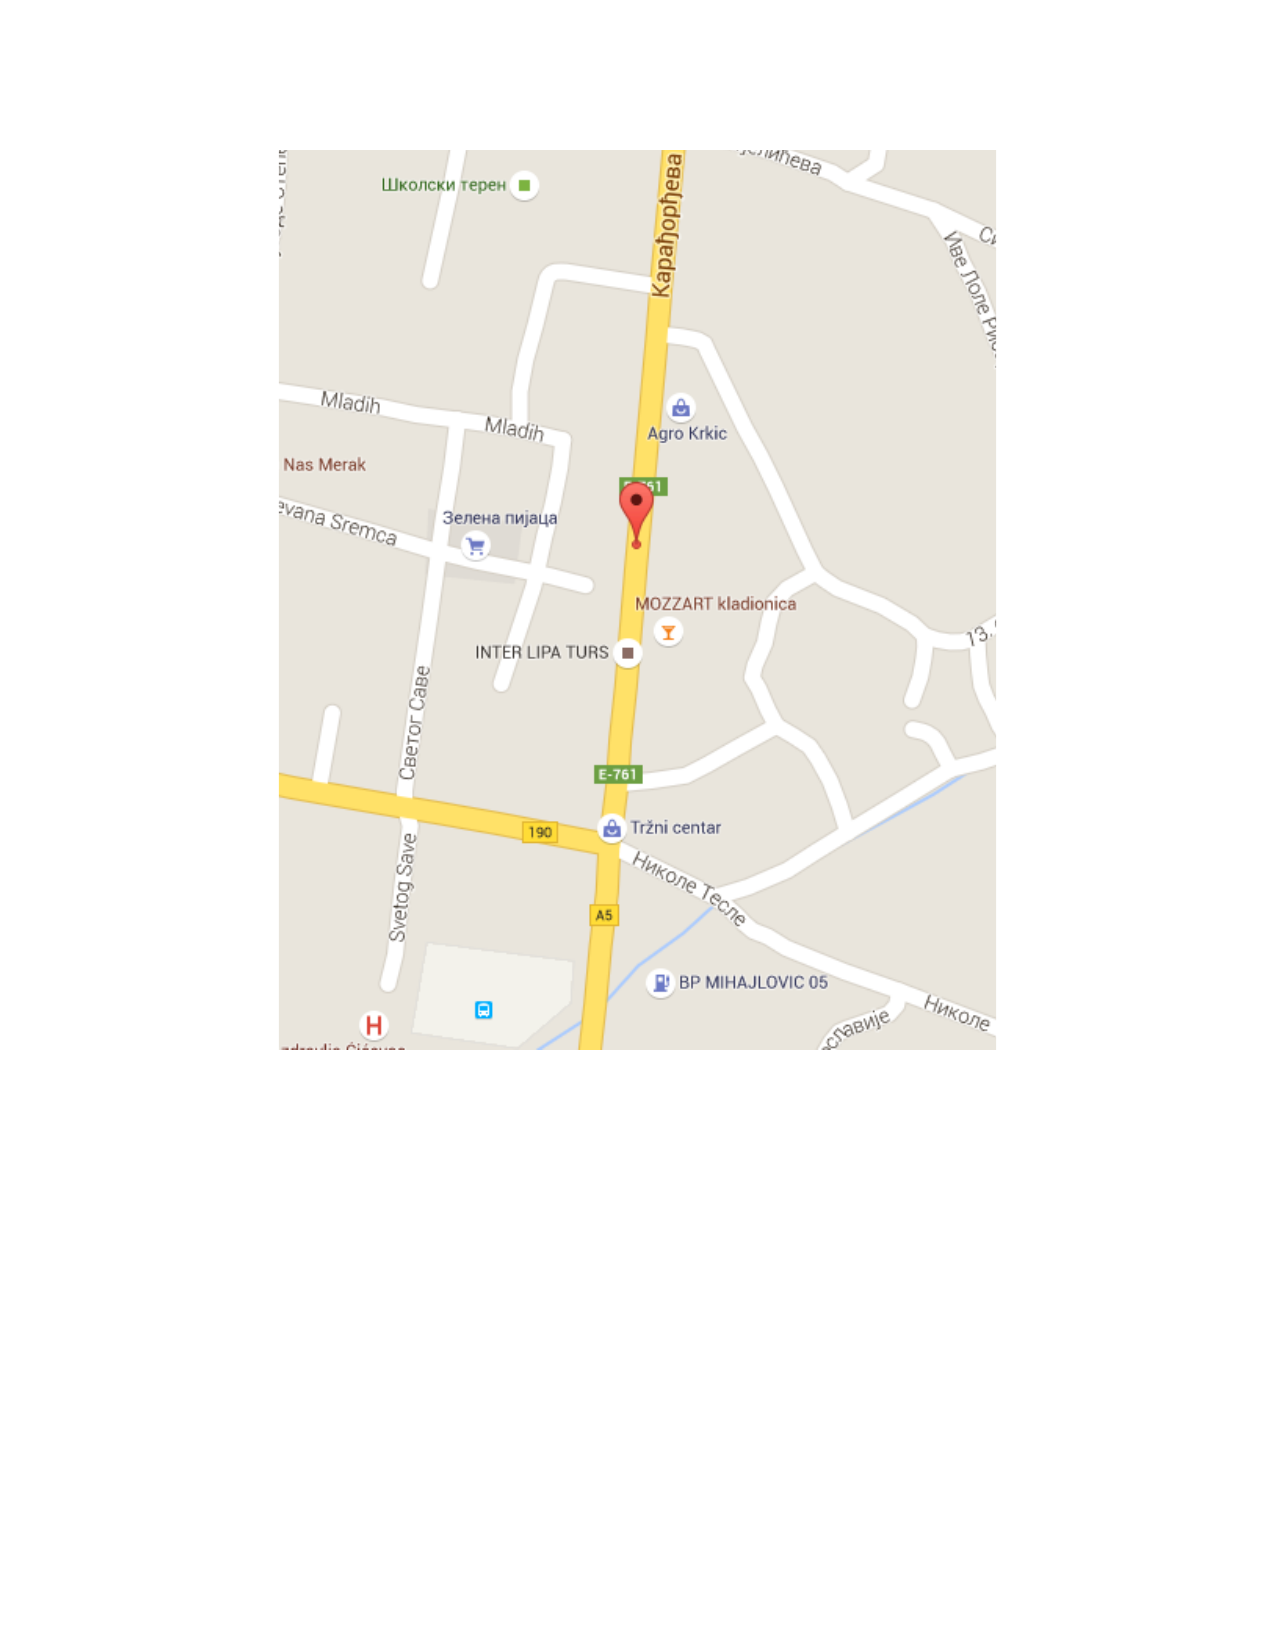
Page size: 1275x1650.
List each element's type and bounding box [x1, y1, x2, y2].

picture [278, 150, 997, 1050]
